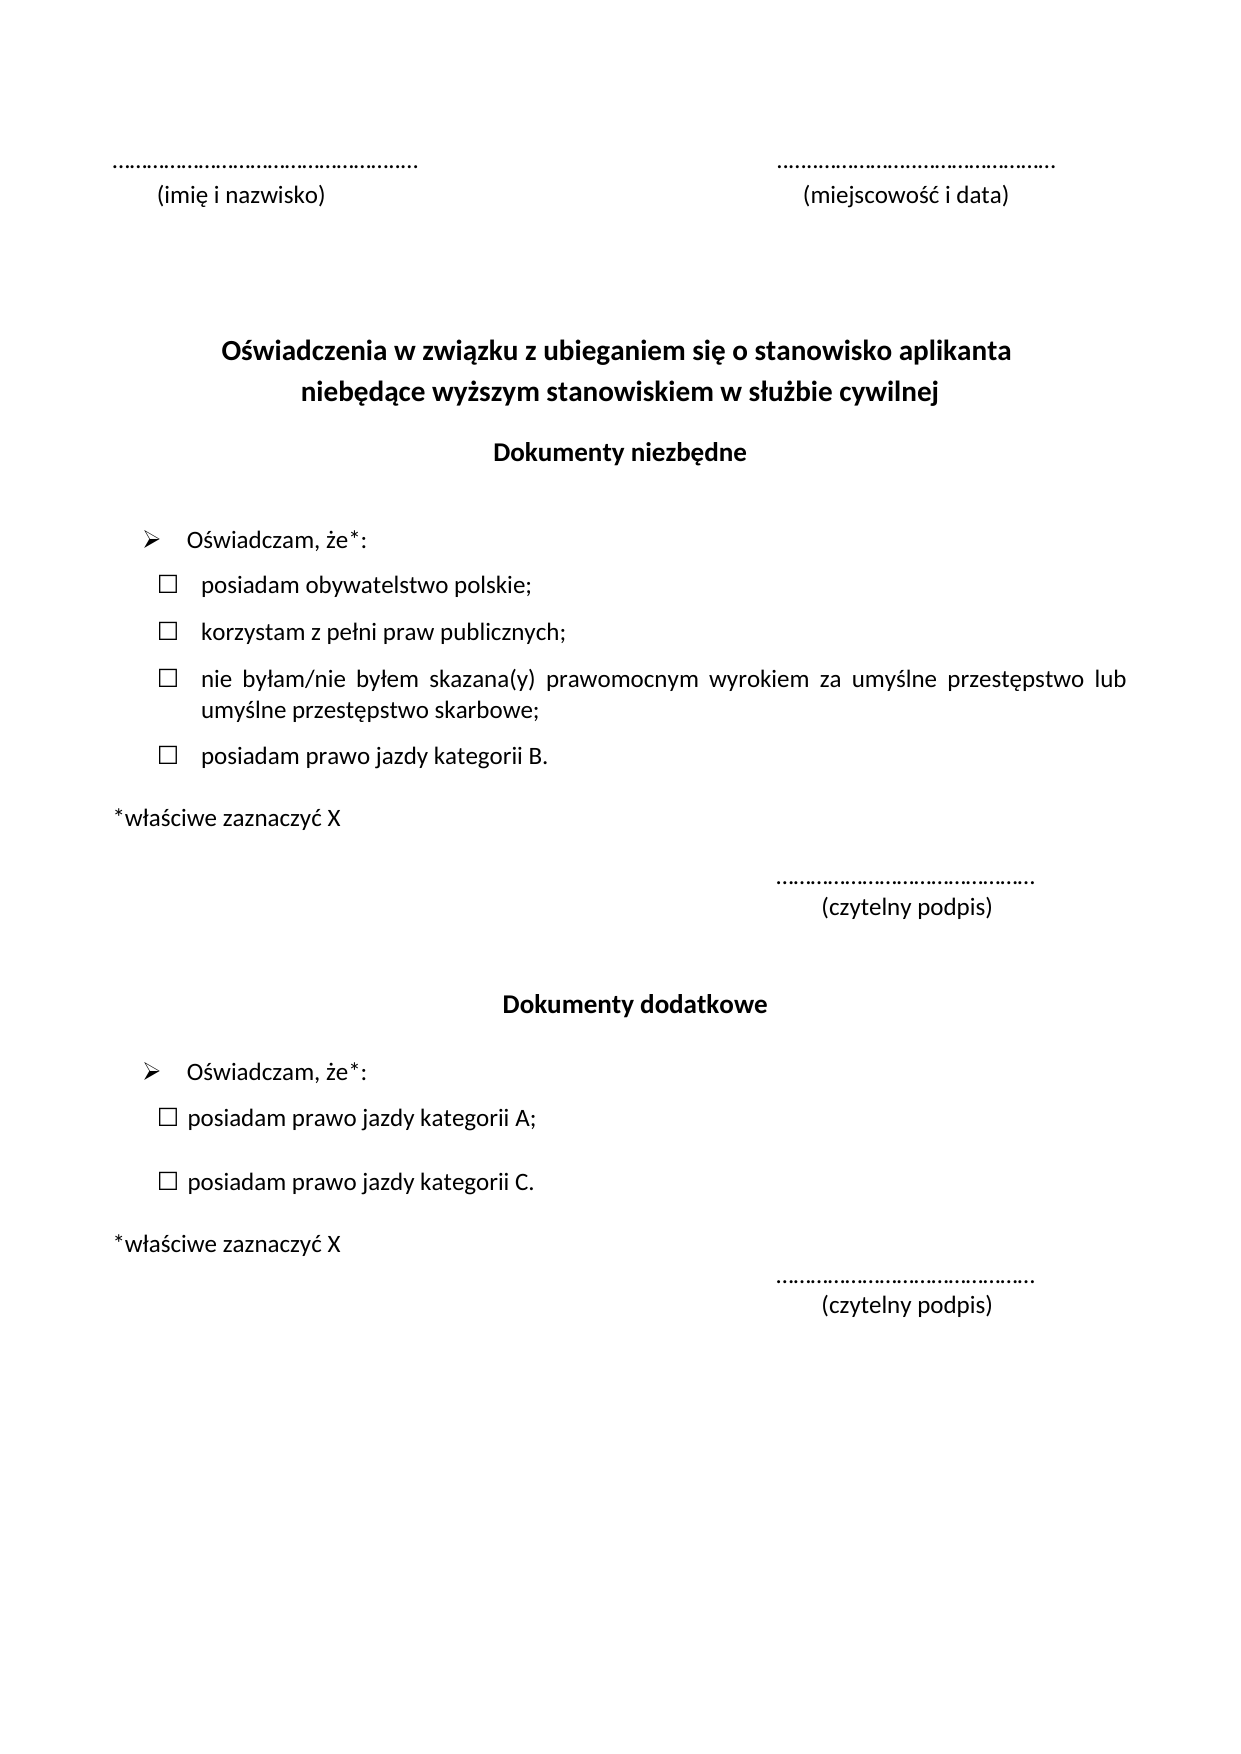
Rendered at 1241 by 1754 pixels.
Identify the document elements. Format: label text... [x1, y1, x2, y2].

list posiadam prawo jazdy kategorii B. [157, 737, 1128, 771]
text *właściwe zaznaczyć X [112, 802, 1128, 832]
list korzystam z pełni praw publicznych; [157, 614, 1128, 648]
text *właściwe zaznaczyć X [112, 1228, 1128, 1259]
list posiadam prawo jazdy kategorii A; [157, 1099, 1128, 1133]
text ……………………………………… [156, 860, 1128, 891]
text (imię i nazwisko) (miejscowość i data) [112, 179, 1128, 210]
text …………………………………………..… ..…..……………..…………………… [112, 144, 1128, 175]
list posiadam obywatelstwo polskie; [157, 567, 1128, 601]
text ……………………………………… [156, 1259, 1128, 1289]
list nie byłam/nie byłem skazana(y) prawomocnym wyrokiem za umyślne przestępstwo lub umyślne przestępstwo skarbowe; [157, 660, 1128, 725]
text (czytelny podpis) [156, 891, 1128, 921]
list Dokumenty dodatkowe [142, 988, 1128, 1021]
list posiadam prawo jazdy kategorii C. [157, 1164, 1128, 1198]
list Oświadczam, że*: [142, 1056, 1128, 1087]
text Oświadczenia w związku z ubieganiem się o stanowisko aplikanta niebędące wyższym stanowiskiem w służbie cywilnej [112, 332, 1128, 409]
list Oświadczam, że*: [142, 524, 1128, 554]
text (czytelny podpis) [156, 1289, 1128, 1320]
text Dokumenty niezbędne [112, 435, 1128, 468]
